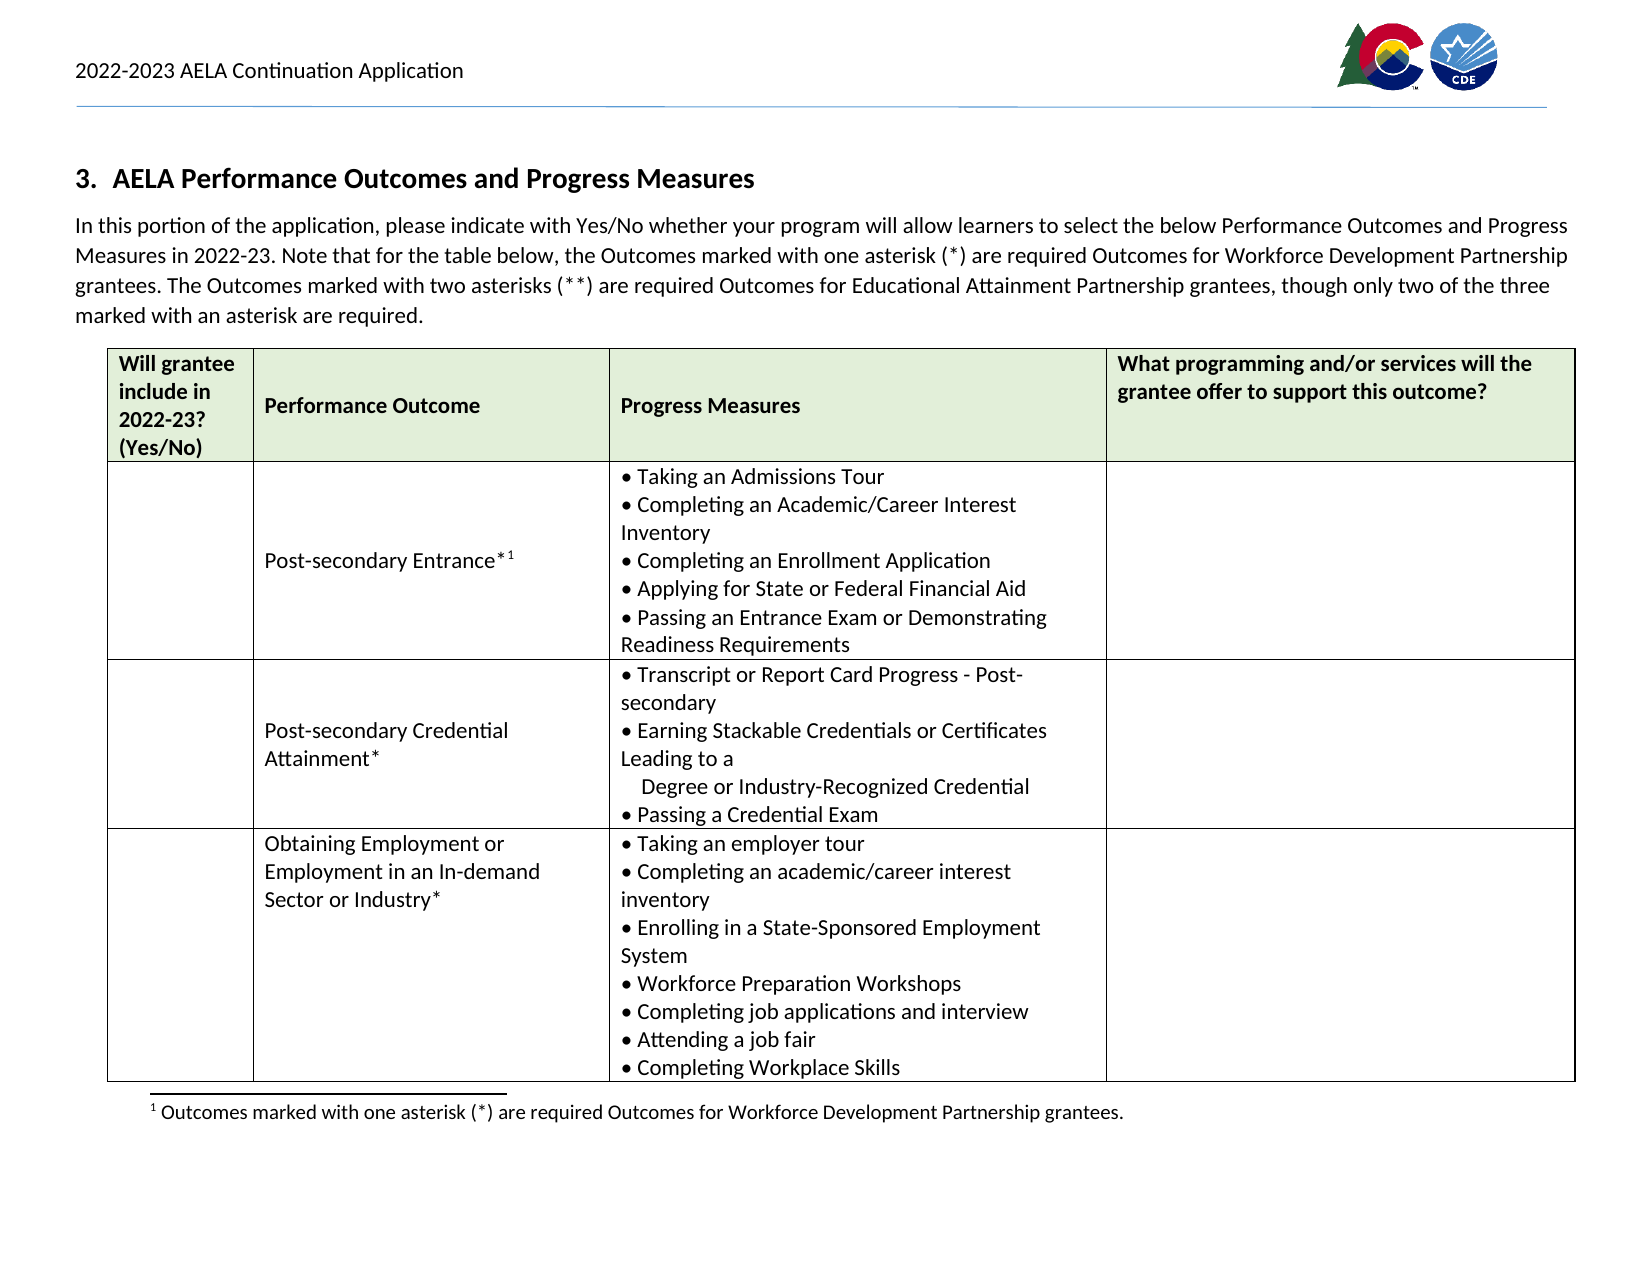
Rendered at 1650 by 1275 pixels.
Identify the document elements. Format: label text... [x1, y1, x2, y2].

table_cell [108, 462, 253, 659]
table_header What programming and/or services will the grantee offer to support this outcome? [1107, 349, 1574, 461]
table_cell • Taking an Admissions Tour • Completing an Academic/Career Interest Inventory • Completing an Enrollment Application • Applying for State or Federal Financial Aid • Passing an Entrance Exam or Demonstrating Readiness Requirements [610, 462, 1106, 659]
table_cell [1107, 462, 1574, 659]
table_cell [1107, 829, 1574, 1081]
picture [1336, 22, 1498, 91]
table_cell [108, 829, 253, 1081]
table_cell [1107, 660, 1574, 828]
table_header Progress Measures [610, 349, 1106, 461]
text In this portion of the application, please indicate with Yes/No whether your program will allow learners to select the below Performance Outcomes and Progress Measures in 2022-23. Note that for the table below, the Outcomes marked with one asterisk (*) are required Outcomes for Workforce Development Partnership grantees. The Outcomes marked with two asterisks (**) are required Outcomes for Educational Attainment Partnership grantees, though only two of the three marked with an asterisk are required. [75, 211, 1575, 329]
table_cell Post-secondary Entrance* [254, 462, 609, 659]
table_cell • Transcript or Report Card Progress - Post-secondary • Earning Stackable Credentials or Certificates Leading to a Degree or Industry-Recognized Credential • Passing a Credential Exam [610, 660, 1106, 828]
table_header Performance Outcome [254, 349, 609, 461]
table_cell [108, 660, 253, 828]
table_cell Obtaining Employment or Employment in an In-demand Sector or Industry* [254, 829, 609, 1081]
subtitle AELA Performance Outcomes and Progress Measures [75, 160, 1200, 196]
table_header Will grantee include in 2022-23? (Yes/No) [108, 349, 253, 461]
table_cell Post-secondary Credential Attainment* [254, 660, 609, 828]
